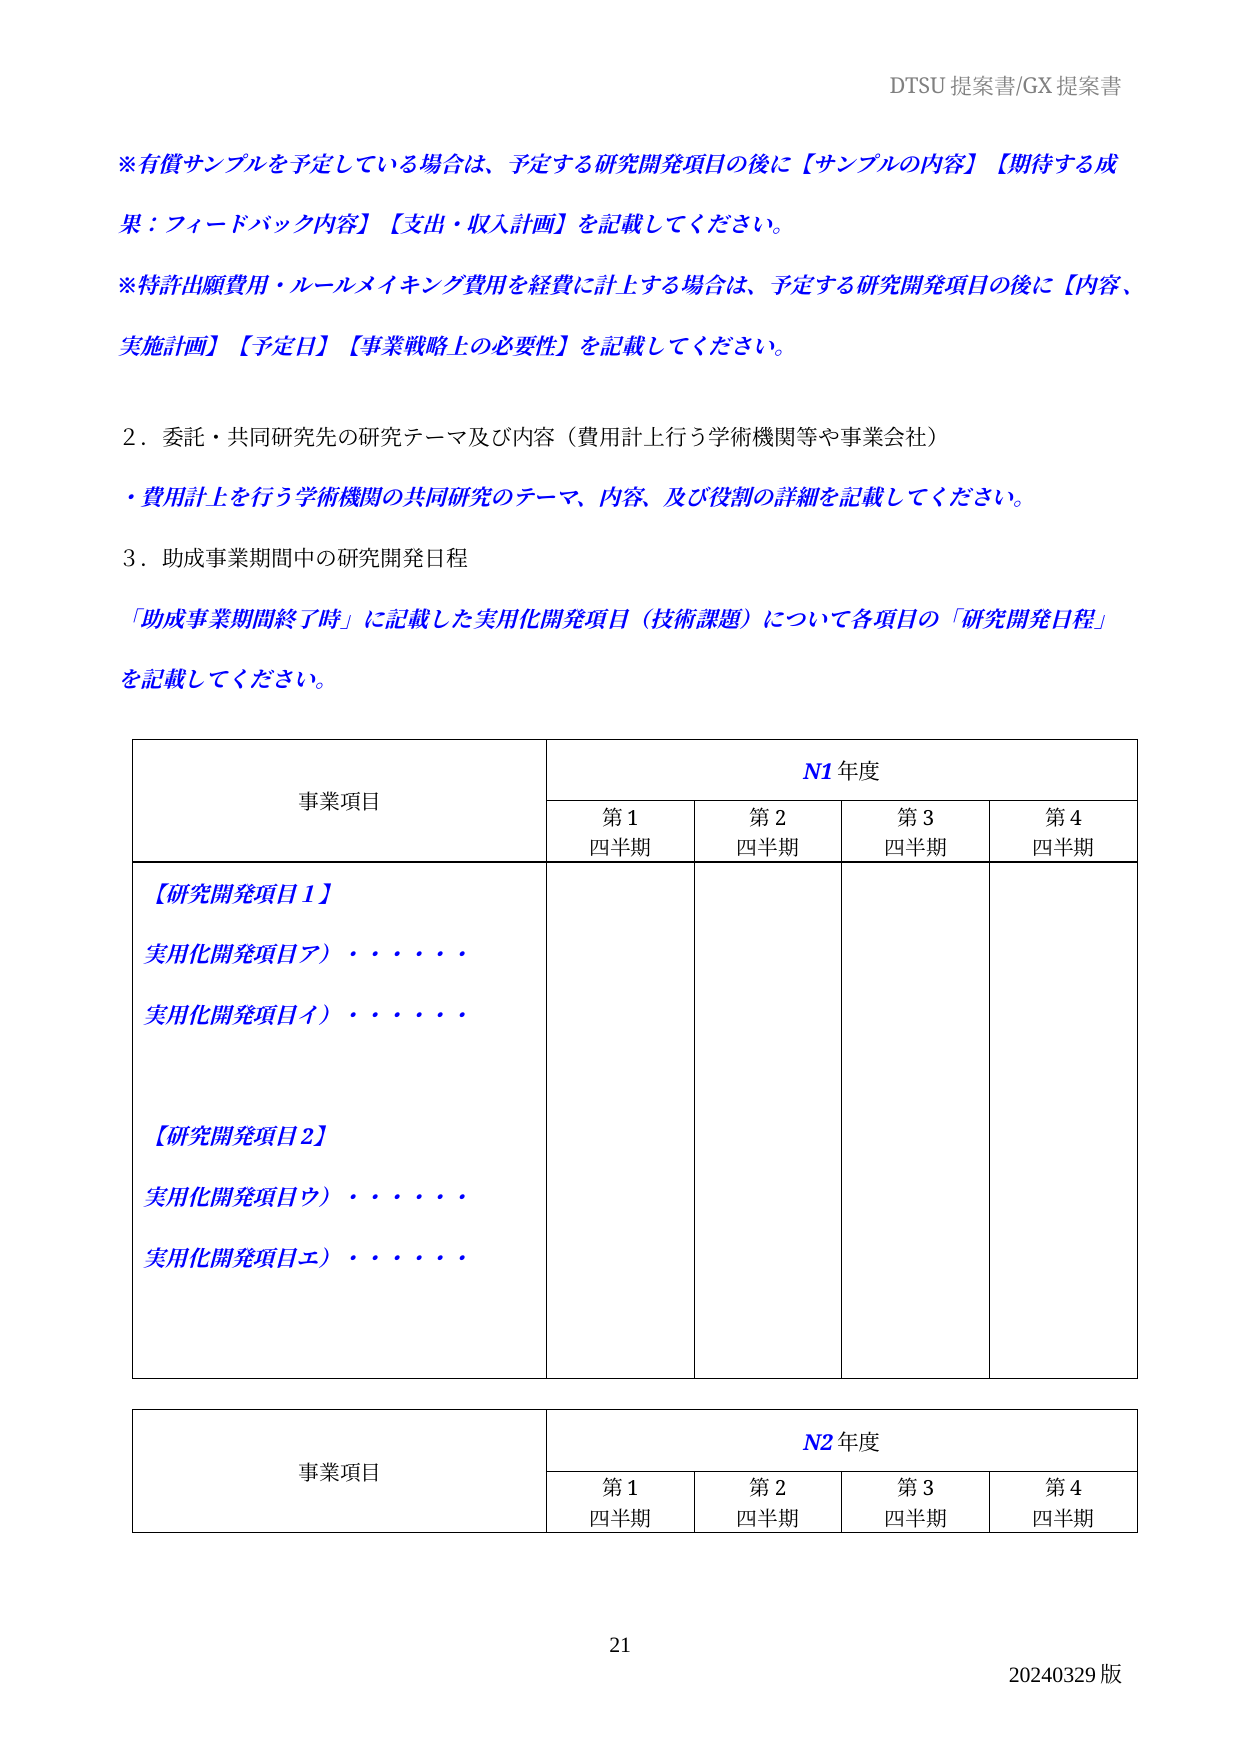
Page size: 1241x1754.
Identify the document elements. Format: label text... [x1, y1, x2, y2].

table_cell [133, 863, 546, 1378]
table_cell [695, 863, 841, 1378]
table_header 事業項目 [133, 740, 546, 861]
text ３．助成事業期間中の研究開発日程 [118, 527, 1122, 587]
table_cell 第1 四半期 [547, 801, 694, 861]
table_cell 第1 四半期 [547, 1472, 694, 1532]
table_cell 第4 四半期 [990, 1472, 1137, 1532]
text ※有償サンプルを予定している場合は、予定する研究開発項目の後に【サンプルの内容】【期待する成果：フィードバック内容】【支出・収入計画】を記載してください。 [118, 132, 1122, 254]
table_cell [990, 863, 1137, 1378]
text ・費用計上を行う学術機関の共同研究のテーマ、内容、及び役割の詳細を記載してください。 [118, 466, 1122, 527]
text ※特許出願費用・ルールメイキング費用を経費に計上する場合は、予定する研究開発項目の後に【内容、実施計画】【予定日】【事業戦略上の必要性】を記載してください。 [118, 254, 1122, 375]
table_cell [842, 863, 989, 1378]
text 「助成事業期間終了時」に記載した実用化開発項目（技術課題）について各項目の「研究開発日程」を記載してください。 [118, 587, 1122, 708]
table_header 事業項目 [133, 1410, 546, 1532]
table_cell 第3 四半期 [842, 1472, 989, 1532]
table_cell [547, 863, 694, 1378]
text ２．委託・共同研究先の研究テーマ及び内容（費用計上行う学術機関等や事業会社） [118, 405, 1122, 466]
table_header N2年度 [547, 1410, 1137, 1471]
table_header N1年度 [547, 740, 1137, 800]
table_cell 第2 四半期 [695, 801, 841, 861]
table_cell 第4 四半期 [990, 801, 1137, 861]
table_cell 第2 四半期 [695, 1472, 841, 1532]
table_cell 第3 四半期 [842, 801, 989, 861]
